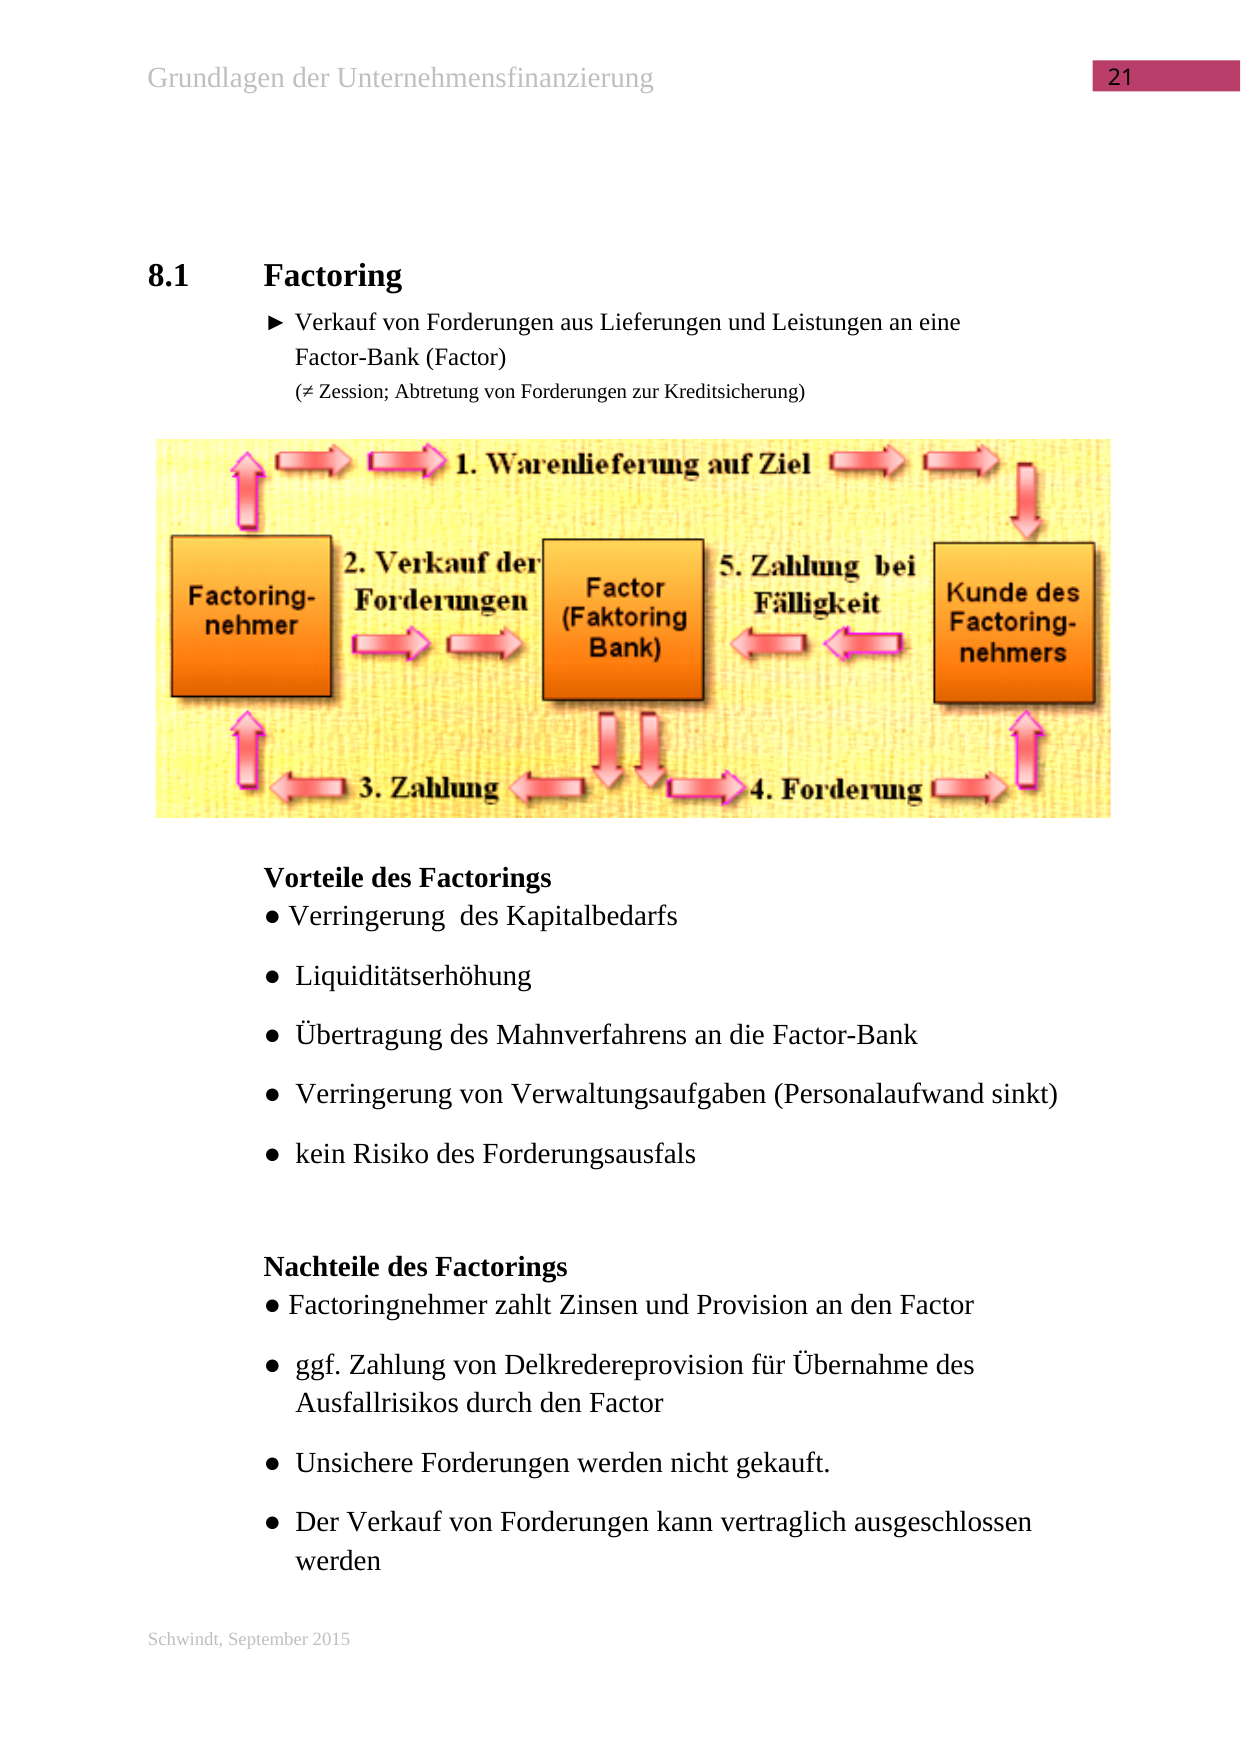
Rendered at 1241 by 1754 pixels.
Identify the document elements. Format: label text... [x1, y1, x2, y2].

text Vorteile des Factorings ● Verringerung des Kapitalbedarfs [148, 860, 1093, 932]
text ● Verringerung von Verwaltungsaufgaben (Personalaufwand sinkt) [148, 1076, 1093, 1110]
text ● ggf. Zahlung von Delkredereprovision für Übernahme des Ausfallrisikos durch den Factor [148, 1347, 1093, 1419]
text 8.1 Factoring ► Verkauf von Forderungen aus Lieferungen und Leistungen an eine Factor-Bank (Factor) (≠ Zession; Abtretung von Forderungen zur Kreditsicherung) [148, 255, 1093, 404]
text ● kein Risiko des Forderungsausfals [148, 1136, 1093, 1169]
text ● Übertragung des Mahnverfahrens an die Factor-Bank [148, 1017, 1093, 1051]
text Nachteile des Factorings ● Factoringnehmer zahlt Zinsen und Provision an den Factor [148, 1249, 1093, 1321]
text ● Unsichere Forderungen werden nicht gekauft. [148, 1445, 1093, 1478]
picture [155, 439, 1111, 818]
text ● Der Verkauf von Forderungen kann vertraglich ausgeschlossen werden [148, 1504, 1093, 1576]
text ● Liquiditätserhöhung [148, 958, 1093, 991]
